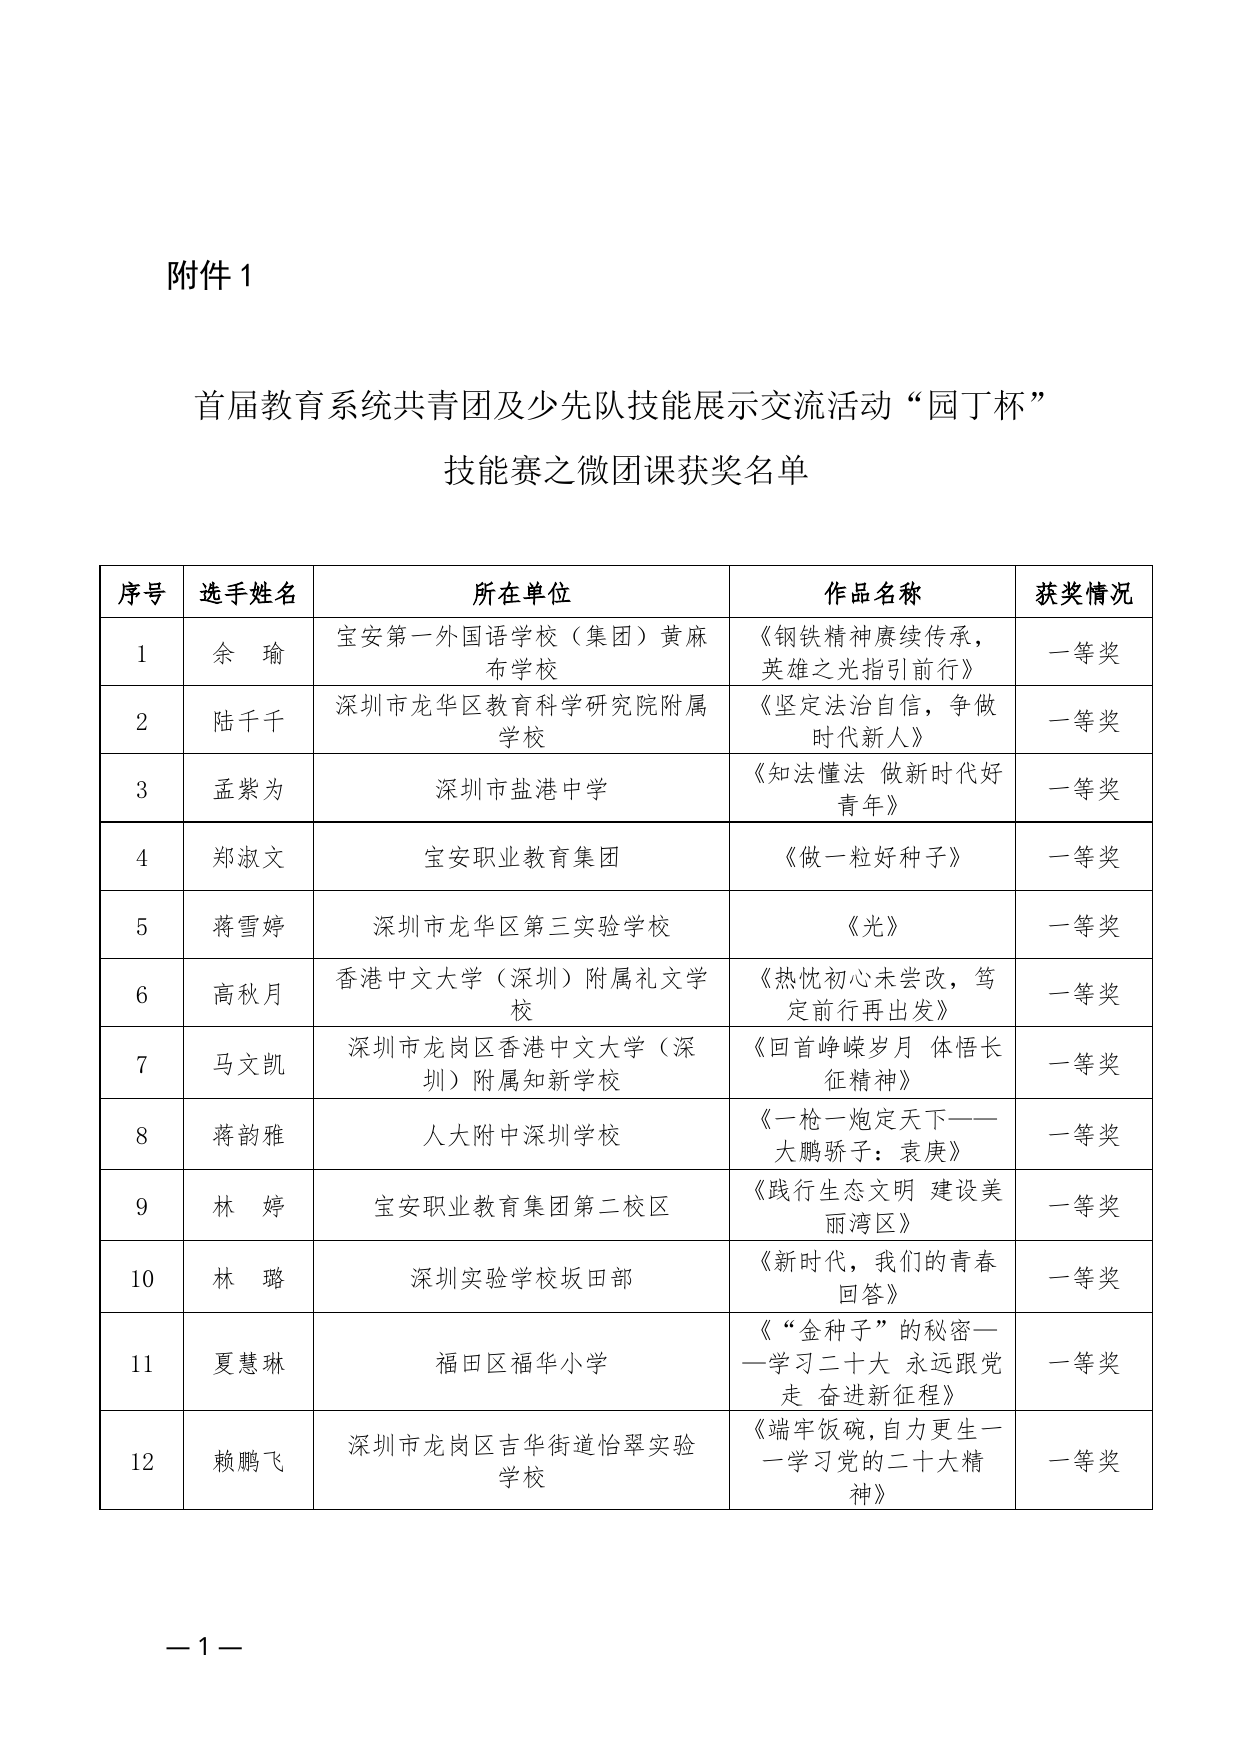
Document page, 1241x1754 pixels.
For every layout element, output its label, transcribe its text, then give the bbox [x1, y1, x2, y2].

table_cell 《光》 [730, 891, 1015, 958]
table_cell 深圳市龙岗区吉华街道怡翠实验 学校 [314, 1411, 729, 1509]
table_header 作品名称 [730, 566, 1015, 617]
table_cell 宝安第一外国语学校（集团）黄麻布学校 [314, 618, 729, 685]
table_cell 《钢铁精神赓续传承，英雄之光指引前行》 [730, 618, 1015, 685]
table_cell 夏慧琳 [184, 1313, 313, 1410]
table_cell 蒋雪婷 [184, 891, 313, 958]
table_cell 一等奖 [1016, 1411, 1152, 1509]
table_cell 深圳实验学校坂田部 [314, 1241, 729, 1312]
table_cell 8 [101, 1099, 183, 1169]
table_cell 高秋月 [184, 959, 313, 1026]
table_cell 一等奖 [1016, 1241, 1152, 1312]
table_cell 余 瑜 [184, 618, 313, 685]
table_cell 林 璐 [184, 1241, 313, 1312]
table_cell 一等奖 [1016, 823, 1152, 890]
table_cell 4 [101, 823, 183, 890]
table_header 所在单位 [314, 566, 729, 617]
table_cell 深圳市龙华区第三实验学校 [314, 891, 729, 958]
table_cell 深圳市龙岗区香港中文大学（深圳）附属知新学校 [314, 1027, 729, 1097]
table_cell 孟紫为 [184, 754, 313, 821]
table_cell 《践行生态文明 建设美丽湾区》 [730, 1170, 1015, 1240]
table_cell 《新时代，我们的青春 回答》 [730, 1241, 1015, 1312]
table_cell 赖鹏飞 [184, 1411, 313, 1509]
table_cell 12 [101, 1411, 183, 1509]
table_cell 蒋韵雅 [184, 1099, 313, 1169]
table_header 选手姓名 [184, 566, 313, 617]
table_cell 10 [101, 1241, 183, 1312]
table_cell 《回首峥嵘岁月 体悟长征精神》 [730, 1027, 1015, 1097]
table_cell 1 [101, 618, 183, 685]
table_cell 深圳市龙华区教育科学研究院附属学校 [314, 686, 729, 753]
table_header 获奖情况 [1016, 566, 1152, 617]
table_cell 6 [101, 959, 183, 1026]
table_cell 2 [101, 686, 183, 753]
table_cell 一等奖 [1016, 1027, 1152, 1097]
table_header 序号 [101, 566, 183, 617]
table_cell 香港中文大学（深圳）附属礼文学校 [314, 959, 729, 1026]
table_cell 一等奖 [1016, 754, 1152, 821]
table_cell 马文凯 [184, 1027, 313, 1097]
table_cell 林 婷 [184, 1170, 313, 1240]
table_cell 9 [101, 1170, 183, 1240]
table_cell 《端牢饭碗,自力更生一一学习党的二十大精神》 [730, 1411, 1015, 1509]
table_cell 一等奖 [1016, 891, 1152, 958]
table_cell 一等奖 [1016, 686, 1152, 753]
text 技能赛之微团课获奖名单 [165, 435, 1087, 500]
table_cell 一等奖 [1016, 959, 1152, 1026]
table_cell 《坚定法治自信，争做时代新人》 [730, 686, 1015, 753]
table_cell 5 [101, 891, 183, 958]
table_cell 《“金种子”的秘密——学习二十大 永远跟党走 奋进新征程》 [730, 1313, 1015, 1410]
table_cell 深圳市盐港中学 [314, 754, 729, 821]
table_cell 一等奖 [1016, 1170, 1152, 1240]
table_cell 11 [101, 1313, 183, 1410]
table_cell 宝安职业教育集团 [314, 823, 729, 890]
table_cell 郑淑文 [184, 823, 313, 890]
table_cell 人大附中深圳学校 [314, 1099, 729, 1169]
text 首届教育系统共青团及少先队技能展示交流活动“园丁杯” [165, 370, 1087, 435]
table_cell 一等奖 [1016, 1313, 1152, 1410]
table_cell 7 [101, 1027, 183, 1097]
table_cell 《知法懂法 做新时代好青年》 [730, 754, 1015, 821]
table_cell 《一枪一炮定天下——大鹏骄子：袁庚》 [730, 1099, 1015, 1169]
table_cell 宝安职业教育集团第二校区 [314, 1170, 729, 1240]
table_cell 福田区福华小学 [314, 1313, 729, 1410]
table_cell 3 [101, 754, 183, 821]
text 附件1 [165, 240, 1087, 305]
table_cell 一等奖 [1016, 618, 1152, 685]
table_cell 《热忱初心未尝改，笃定前行再出发》 [730, 959, 1015, 1026]
table_cell 《做一粒好种子》 [730, 823, 1015, 890]
table_cell 陆千千 [184, 686, 313, 753]
table_cell 一等奖 [1016, 1099, 1152, 1169]
